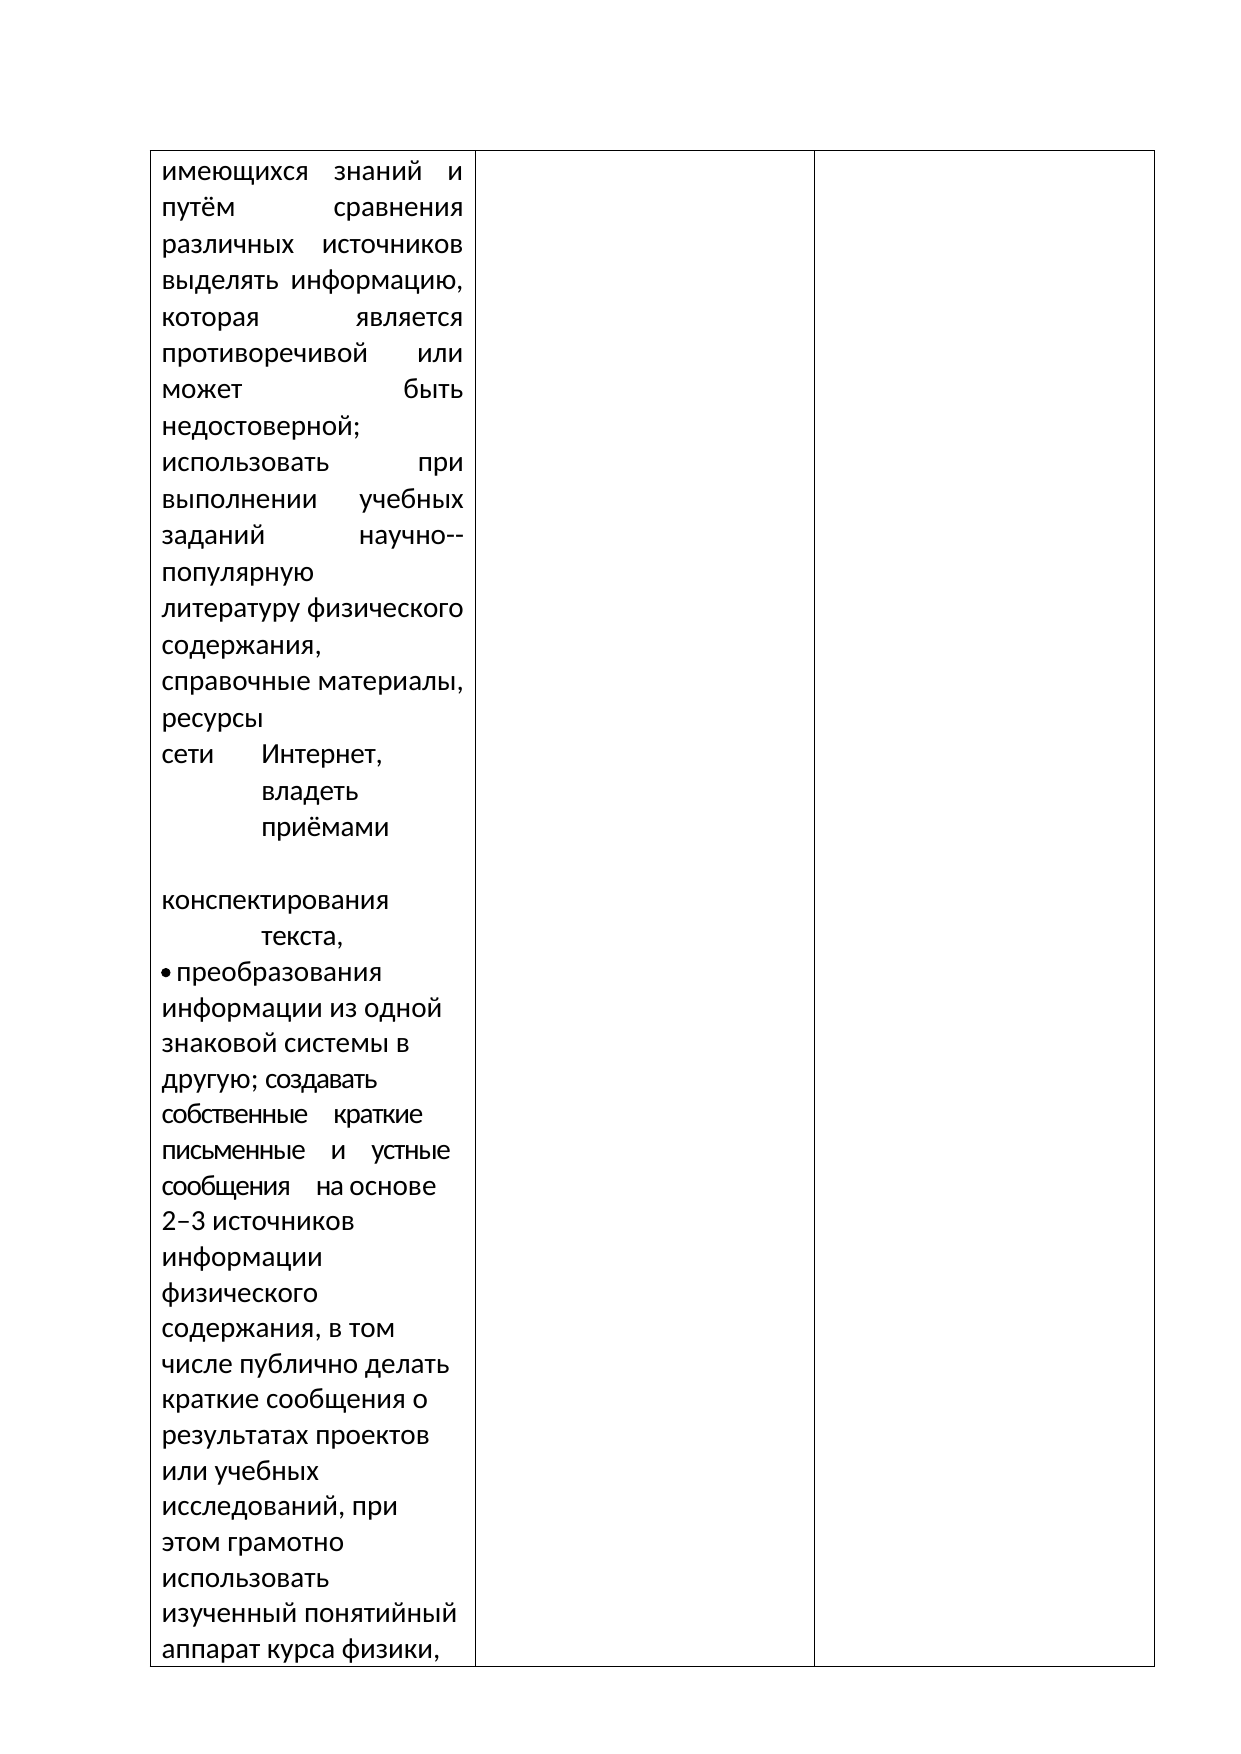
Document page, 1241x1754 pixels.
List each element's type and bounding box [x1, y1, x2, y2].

table_cell [815, 151, 1154, 1666]
table_cell [476, 151, 814, 1666]
table_cell [151, 151, 475, 1666]
